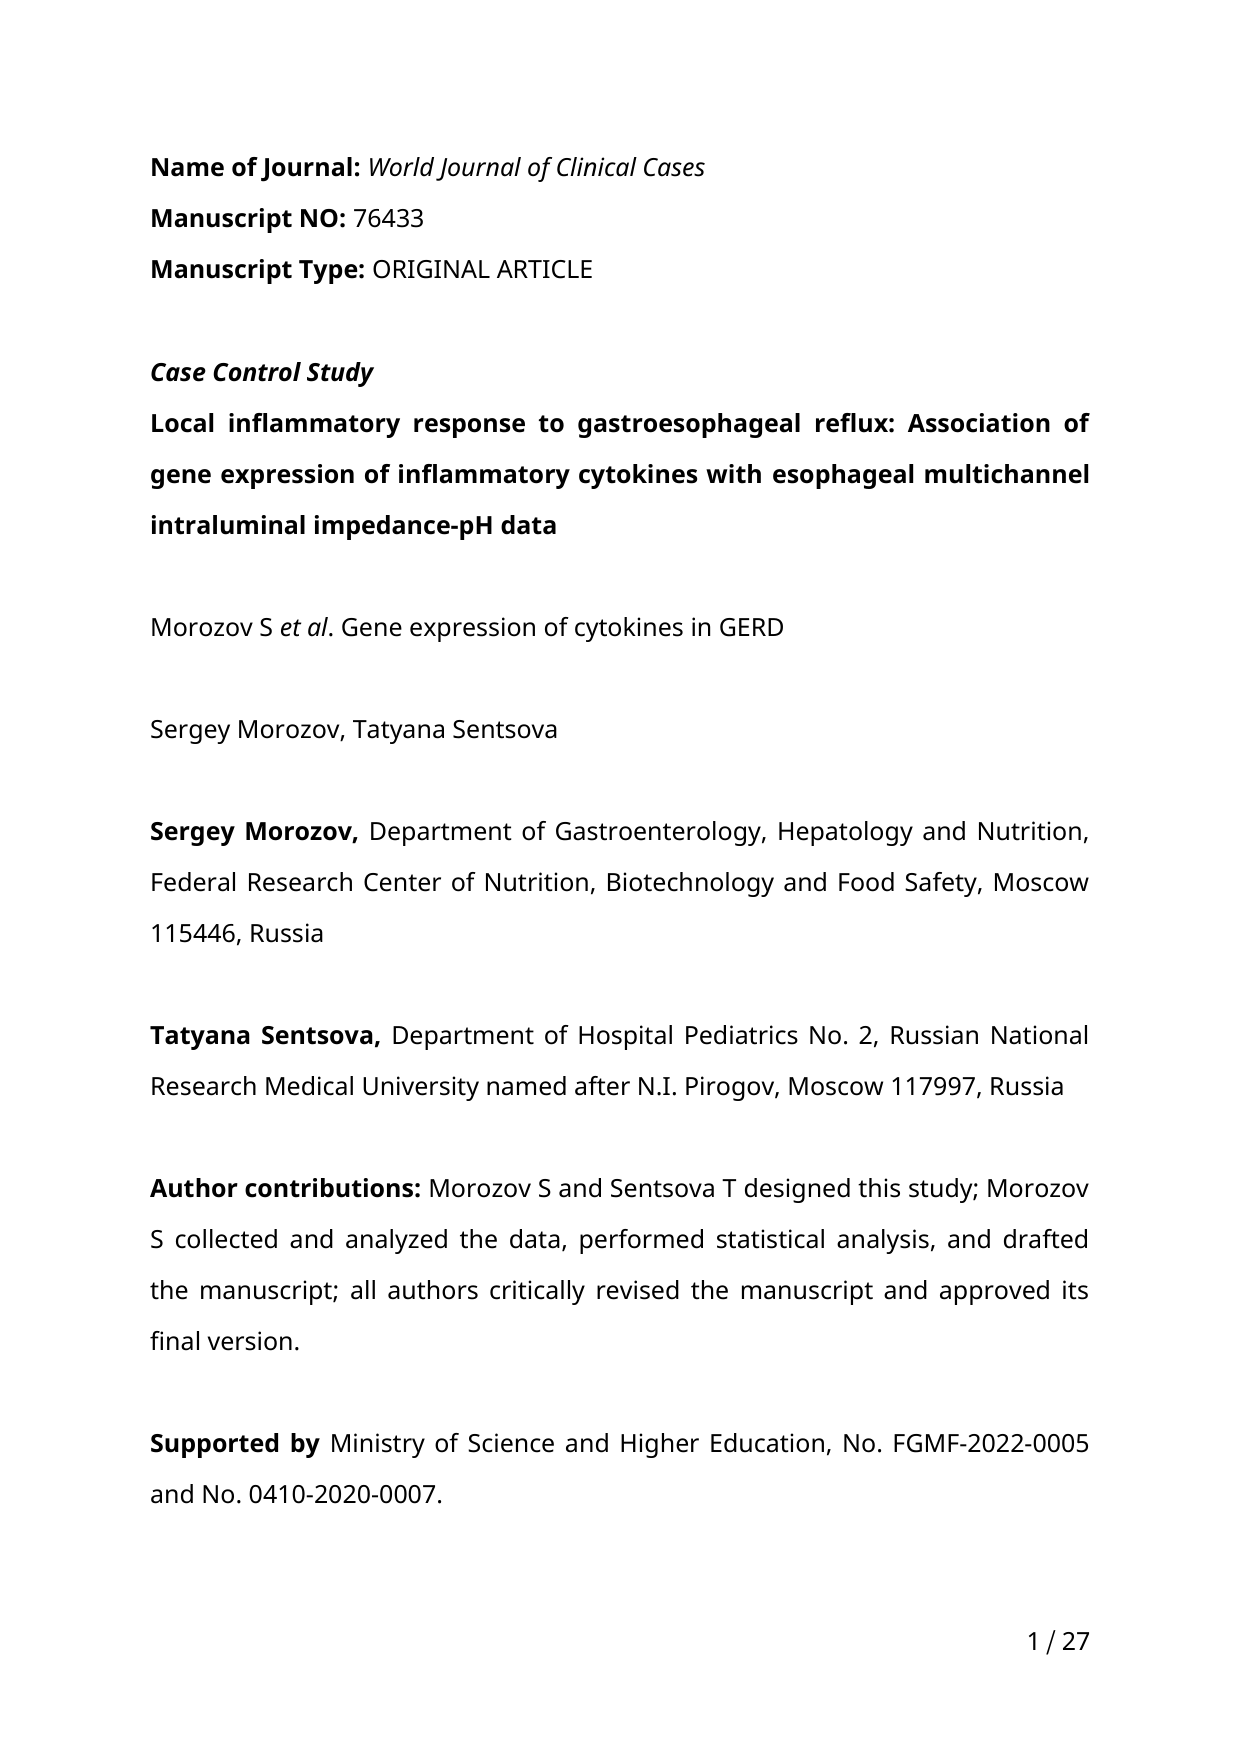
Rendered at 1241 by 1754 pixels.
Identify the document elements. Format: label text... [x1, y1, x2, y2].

text Case Control Study [150, 354, 1090, 388]
text Author contributions: Morozov S and Sentsova T designed this study; Morozov S collected and analyzed the data, performed statistical analysis, and drafted the manuscript; all authors critically revised the manuscript and approved its final version. [150, 1171, 1090, 1358]
text Sergey Morozov, Department of Gastroenterology, Hepatology and Nutrition, Federal Research Center of Nutrition, Biotechnology and Food Safety, Moscow 115446, Russia [150, 813, 1090, 950]
text Supported by Ministry of Science and Higher Education, No. FGMF-2022-0005 and No. 0410-2020-0007. [150, 1426, 1090, 1511]
text Local inflammatory response to gastroesophageal reflux: Association of gene expression of inflammatory cytokines with esophageal multichannel intraluminal impedance-pH data [150, 405, 1090, 541]
text Sergey Morozov, Tatyana Sentsova [150, 711, 1090, 746]
text Morozov S et al. Gene expression of cytokines in GERD [150, 609, 1090, 643]
text Manuscript Type: ORIGINAL ARTICLE [150, 252, 1090, 286]
text Name of Journal: World Journal of Clinical Cases [150, 150, 1090, 184]
text Manuscript NO: 76433 [150, 201, 1090, 235]
text Tatyana Sentsova, Department of Hospital Pediatrics No. 2, Russian National Research Medical University named after N.I. Pirogov, Moscow 117997, Russia [150, 1018, 1090, 1103]
